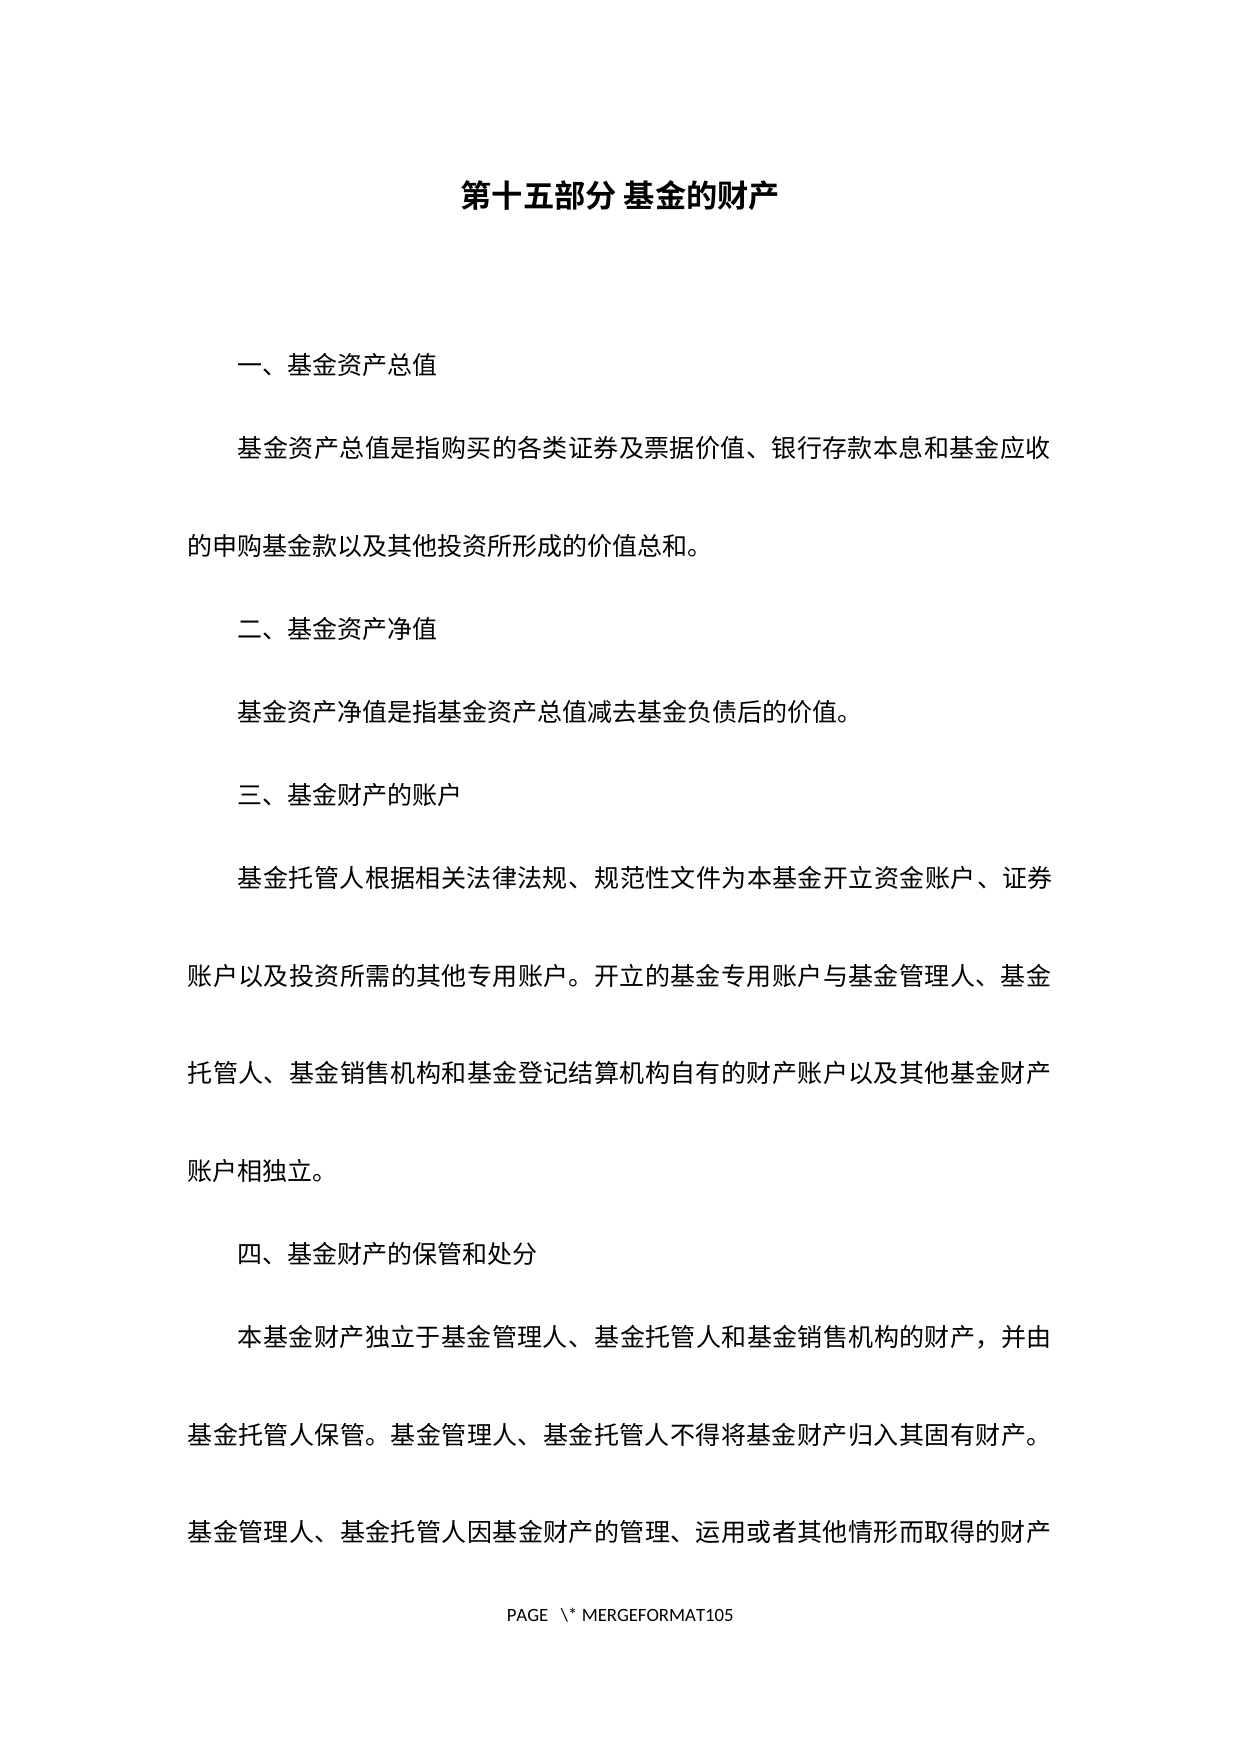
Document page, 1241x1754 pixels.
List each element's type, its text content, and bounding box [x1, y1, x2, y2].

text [187, 1303, 1053, 1563]
text 第十五部分 基金的财产 [187, 162, 1053, 227]
text 四、基金财产的保管和处分 [187, 1220, 1053, 1285]
text 基金资产净值是指基金资产总值减去基金负债后的价值。 [187, 678, 1053, 743]
text 二、基金资产净值 [187, 595, 1053, 660]
text 一、基金资产总值 [187, 331, 1053, 396]
text 基金资产总值是指购买的各类证券及票据价值、银行存款本息和基金应收的申购基金款以及其他投资所形成的价值总和。 [187, 414, 1053, 577]
text 三、基金财产的账户 [187, 761, 1053, 826]
text 基金托管人根据相关法律法规、规范性文件为本基金开立资金账户、证券账户以及投资所需的其他专用账户。开立的基金专用账户与基金管理人、基金托管人、基金销售机构和基金登记结算机构自有的财产账户以及其他基金财产账户相独立。 [187, 844, 1053, 1202]
